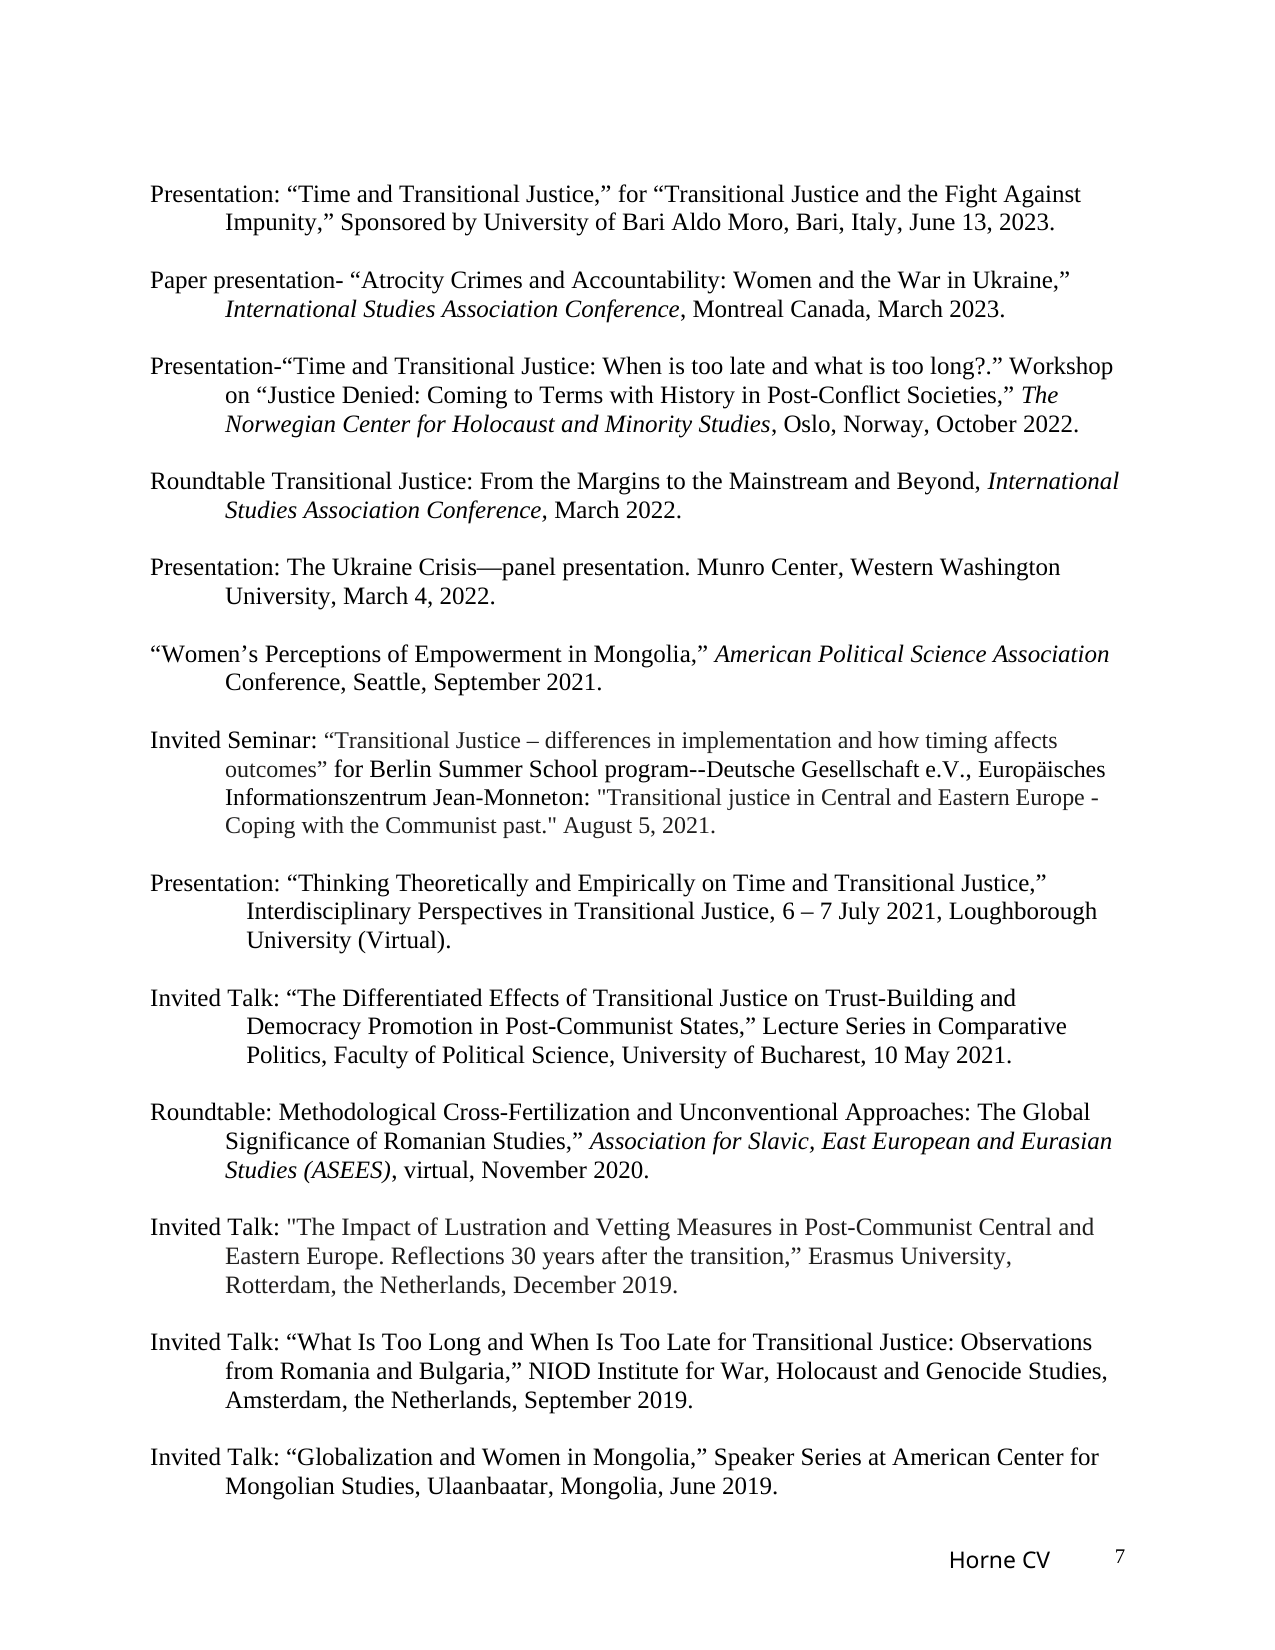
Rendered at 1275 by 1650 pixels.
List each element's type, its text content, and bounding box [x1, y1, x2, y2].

text Presentation: The Ukraine Crisis—panel presentation. Munro Center, Western Washington University, March 4, 2022. [150, 552, 1125, 610]
text Paper presentation- “Atrocity Crimes and Accountability: Women and the War in Ukraine,” International Studies Association Conference, Montreal Canada, March 2023. [150, 265, 1125, 322]
text Invited Talk: "The Impact of Lustration and Vetting Measures in Post-Communist Central and Eastern Europe. Reflections 30 years after the transition,” Erasmus University, Rotterdam, the Netherlands, December 2019. [678, 1212, 1125, 1298]
text Invited Talk: “What Is Too Long and When Is Too Late for Transitional Justice: Observations from Romania and Bulgaria,” NIOD Institute for War, Holocaust and Genocide Studies, Amsterdam, the Netherlands, September 2019. [150, 1327, 1125, 1413]
text Presentation: “Thinking Theoretically and Empirically on Time and Transitional Justice,” Interdisciplinary Perspectives in Transitional Justice, 6 – 7 July 2021, Loughborough University (Virtual). [150, 868, 1125, 954]
text “Women’s Perceptions of Empowerment in Mongolia,” American Political Science Association Conference, Seattle, September 2021. [150, 639, 1125, 696]
text Invited Seminar: “Transitional Justice – differences in implementation and how timing affects outcomes” for Berlin Summer School program--Deutsche Gesellschaft e.V., Europäisches Informationszentrum Jean-Monneton: "Transitional justice in Central and Eastern Europe - Coping with the Communist past." August 5, 2021. [150, 725, 1125, 839]
text Invited Talk: “Globalization and Women in Mongolia,” Speaker Series at American Center for Mongolian Studies, Ulaanbaatar, Mongolia, June 2019. [778, 1442, 1125, 1500]
text Invited Talk: “Globalization and Women in Mongolia,” Speaker Series at American Center for Mongolian Studies, Ulaanbaatar, Mongolia, June 2019. [150, 1442, 714, 1500]
text Presentation: “Time and Transitional Justice,” for “Transitional Justice and the Fight Against Impunity,” Sponsored by University of Bari Aldo Moro, Bari, Italy, June 13, 2023. [150, 179, 1125, 236]
text Roundtable: Methodological Cross-Fertilization and Unconventional Approaches: The Global Significance of Romanian Studies,” Association for Slavic, East European and Eurasian Studies (ASEES), virtual, November 2020. [150, 1097, 1125, 1183]
text Presentation-“Time and Transitional Justice: When is too late and what is too long?.” Workshop on “Justice Denied: Coming to Terms with History in Post-Conflict Societies,” The Norwegian Center for Holocaust and Minority Studies, Oslo, Norway, October 2022. [150, 351, 1125, 437]
text Roundtable Transitional Justice: From the Margins to the Mainstream and Beyond, International Studies Association Conference, March 2022. [150, 466, 1125, 524]
text Invited Talk: “The Differentiated Effects of Transitional Justice on Trust-Building and Democracy Promotion in Post-Communist States,” Lecture Series in Comparative Politics, Faculty of Political Science, University of Bucharest, 10 May 2021. [150, 983, 1125, 1069]
